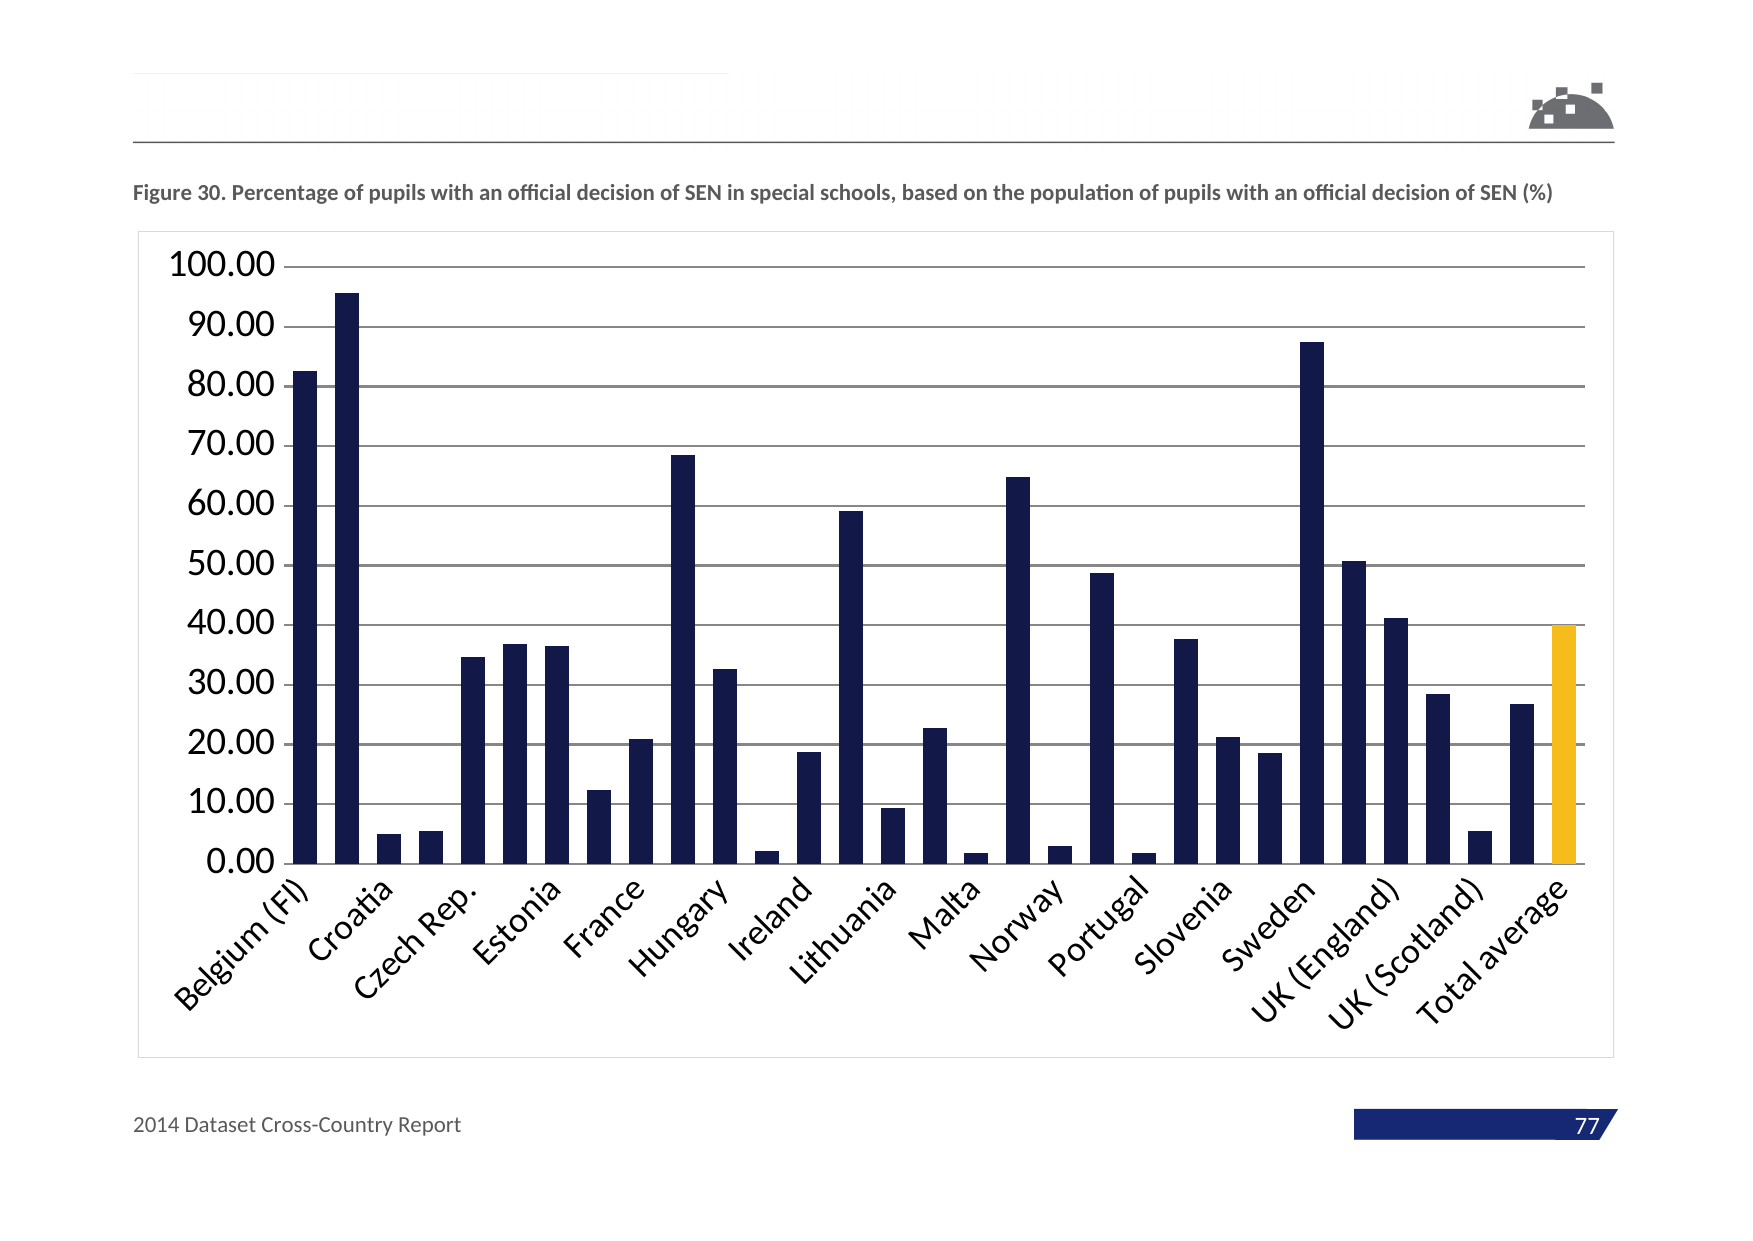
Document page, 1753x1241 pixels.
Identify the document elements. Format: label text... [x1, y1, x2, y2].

picture [132, 73, 1620, 150]
text Figure 30. Percentage of pupils with an official decision of SEN in special schools, based on the population of pupils with an official decision of SEN (%) [133, 178, 1619, 206]
picture [1352, 1103, 1620, 1146]
